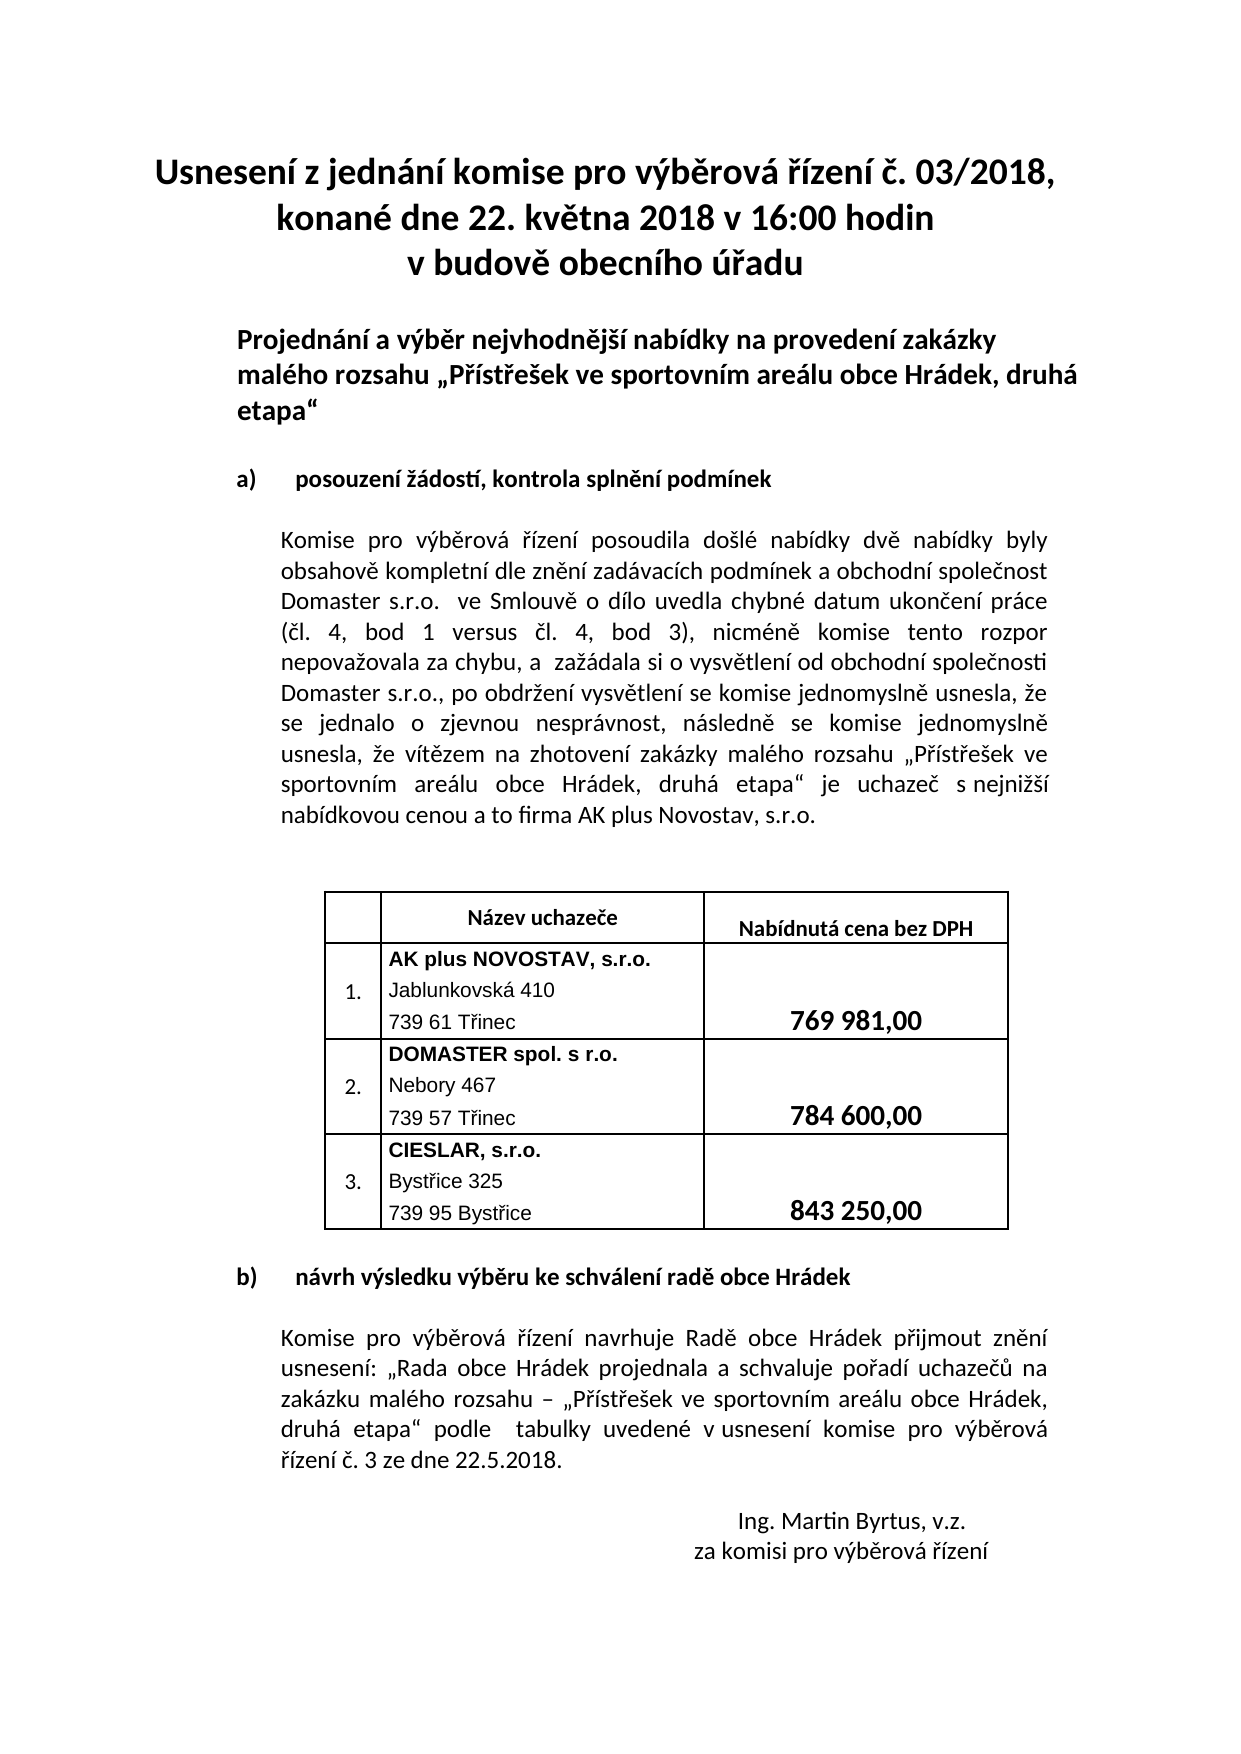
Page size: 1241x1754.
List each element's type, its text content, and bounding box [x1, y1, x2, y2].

table_header [326, 893, 380, 942]
table_cell Bystřice 325 [382, 1164, 703, 1195]
text Projednání a výběr nejvhodnější nabídky na provedení zakázky malého rozsahu „Přístřešek ve sportovním areálu obce Hrádek, druhá etapa“ [237, 321, 1093, 428]
text Usnesení z jednání komise pro výběrová řízení č. 03/2018, konané dne 22. května 2018 v 16:00 hodin v budově obecního úřadu [118, 148, 1093, 285]
table_cell CIESLAR, s.r.o. [382, 1135, 703, 1164]
table_cell 739 57 Třinec [382, 1100, 703, 1133]
text Komise pro výběrová řízení posoudila došlé nabídky dvě nabídky byly obsahově kompletní dle znění zadávacích podmínek a obchodní společnost Domaster s.r.o. ve Smlouvě o dílo uvedla chybné datum ukončení práce (čl. 4, bod 1 versus čl. 4, bod 3), nicméně komise tento rozpor nepovažovala za chybu, a zažádala si o vysvětlení od obchodní společnosti Domaster s.r.o., po obdržení vysvětlení se komise jednomyslně usnesla, že se jednalo o zjevnou nesprávnost, následně se komise jednomyslně usnesla, že vítězem na zhotovení zakázky malého rozsahu „Přístřešek ve sportovním areálu obce Hrádek, druhá etapa“ je uchazeč s nejnižší nabídkovou cenou a to firma AK plus Novostav, s.r.o. [281, 524, 1048, 829]
table_cell 843 250,00 [705, 1135, 1007, 1228]
table_cell 2. [326, 1040, 380, 1133]
table_header Název uchazeče [382, 893, 703, 942]
table_cell 739 95 Bystřice [382, 1195, 703, 1228]
table_cell Nebory 467 [382, 1069, 703, 1100]
table_cell 769 981,00 [705, 944, 1007, 1037]
text Komise pro výběrová řízení navrhuje Radě obce Hrádek přijmout znění usnesení: „Rada obce Hrádek projednala a schvaluje pořadí uchazečů na zakázku malého rozsahu – „Přístřešek ve sportovním areálu obce Hrádek, druhá etapa“ podle tabulky uvedené v usnesení komise pro výběrová řízení č. 3 ze dne 22.5.2018. [281, 1322, 1048, 1474]
text za komisi pro výběrová řízení [148, 1535, 1093, 1566]
table_cell DOMASTER spol. s r.o. [382, 1040, 703, 1069]
list posouzení žádostí, kontrola splnění podmínek [192, 463, 1093, 494]
text Ing. Martin Byrtus, v.z. [221, 1505, 1093, 1535]
table_cell 1. [326, 944, 380, 1037]
table_cell 784 600,00 [705, 1040, 1007, 1133]
table_header Nabídnutá cena bez DPH [705, 893, 1007, 942]
table_cell 739 61 Třinec [382, 1005, 703, 1037]
text b) návrh výsledku výběru ke schválení radě obce Hrádek [177, 1261, 1093, 1291]
table_cell AK plus NOVOSTAV, s.r.o. [382, 944, 703, 973]
table_cell Jablunkovská 410 [382, 973, 703, 1004]
table_cell 3. [326, 1135, 380, 1228]
